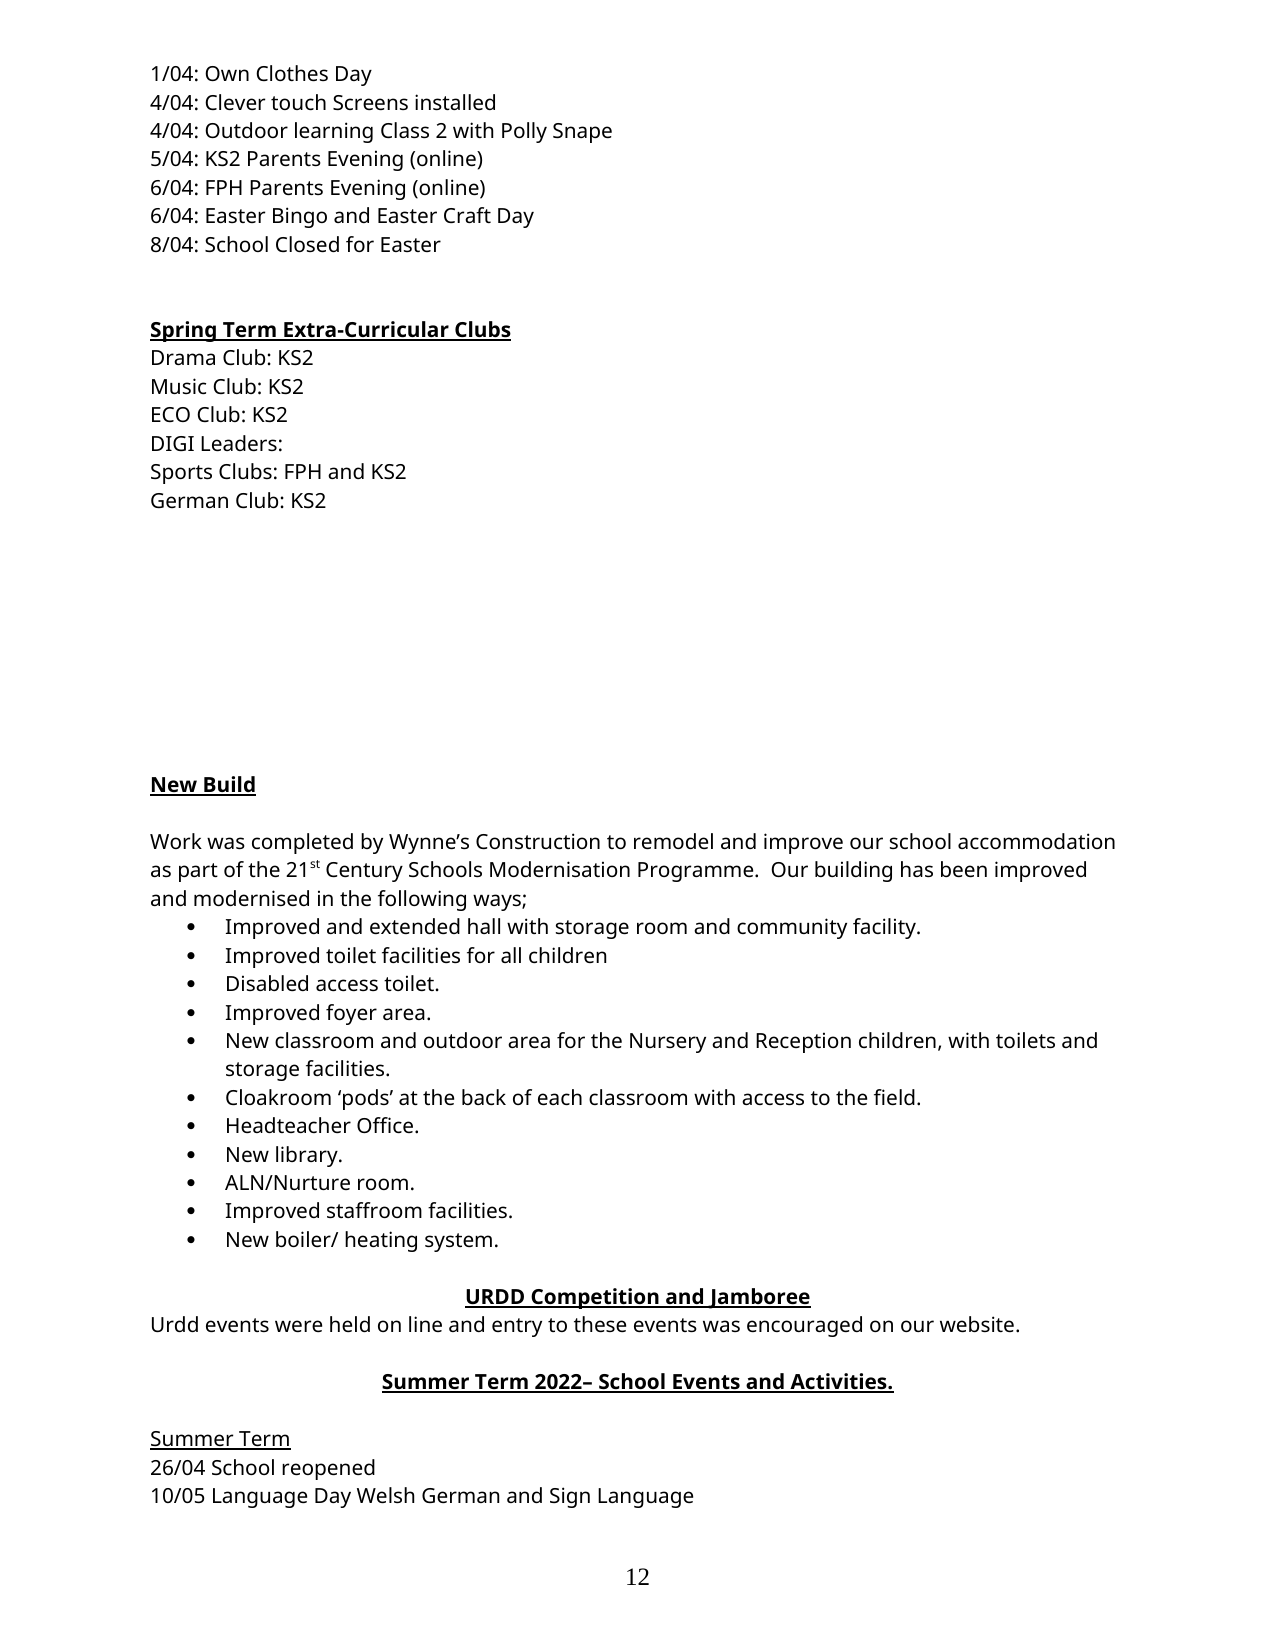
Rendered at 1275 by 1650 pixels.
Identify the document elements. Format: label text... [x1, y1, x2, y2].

text German Club: KS2 [150, 486, 1125, 514]
text Work was completed by Wynne’s Construction to remodel and improve our school accommodation as part of the 21st Century Schools Modernisation Programme. Our building has been improved and modernised in the following ways; [150, 827, 1125, 912]
text 1/04: Own Clothes Day [150, 59, 1125, 88]
list New boiler/ heating system. [187, 1225, 1125, 1253]
list Improved and extended hall with storage room and community facility. [187, 912, 1125, 941]
text 6/04: Easter Bingo and Easter Craft Day [150, 201, 1125, 230]
text ECO Club: KS2 [150, 400, 1125, 429]
list ALN/Nurture room. [187, 1168, 1125, 1197]
text 26/04 School reopened [150, 1453, 1125, 1481]
text Urdd events were held on line and entry to these events was encouraged on our website. [150, 1310, 1125, 1339]
text 8/04: School Closed for Easter [150, 230, 1125, 258]
text 6/04: FPH Parents Evening (online) [150, 173, 1125, 201]
text URDD Competition and Jamboree [150, 1282, 1125, 1310]
text New Build [150, 770, 1125, 798]
list Headteacher Office. [187, 1111, 1125, 1140]
list Improved staffroom facilities. [187, 1197, 1125, 1225]
list New library. [187, 1140, 1125, 1168]
list New classroom and outdoor area for the Nursery and Reception children, with toilets and storage facilities. [187, 1026, 1125, 1083]
text Spring Term Extra-Curricular Clubs Drama Club: KS2 [150, 315, 1125, 372]
text Summer Term [150, 1424, 1125, 1453]
subtitle Summer Term 2022– School Events and Activities. [150, 1367, 1125, 1396]
list Improved foyer area. [187, 998, 1125, 1026]
text 4/04: Clever touch Screens installed [150, 88, 1125, 116]
list Improved toilet facilities for all children [187, 941, 1125, 969]
text Sports Clubs: FPH and KS2 [150, 457, 1125, 486]
text 10/05 Language Day Welsh German and Sign Language [150, 1481, 1125, 1509]
text DIGI Leaders: [150, 429, 1125, 457]
list Disabled access toilet. [187, 969, 1125, 998]
text Music Club: KS2 [150, 372, 1125, 400]
text 4/04: Outdoor learning Class 2 with Polly Snape [150, 116, 1125, 144]
text 5/04: KS2 Parents Evening (online) [150, 144, 1125, 173]
list Cloakroom ‘pods’ at the back of each classroom with access to the field. [187, 1083, 1125, 1111]
